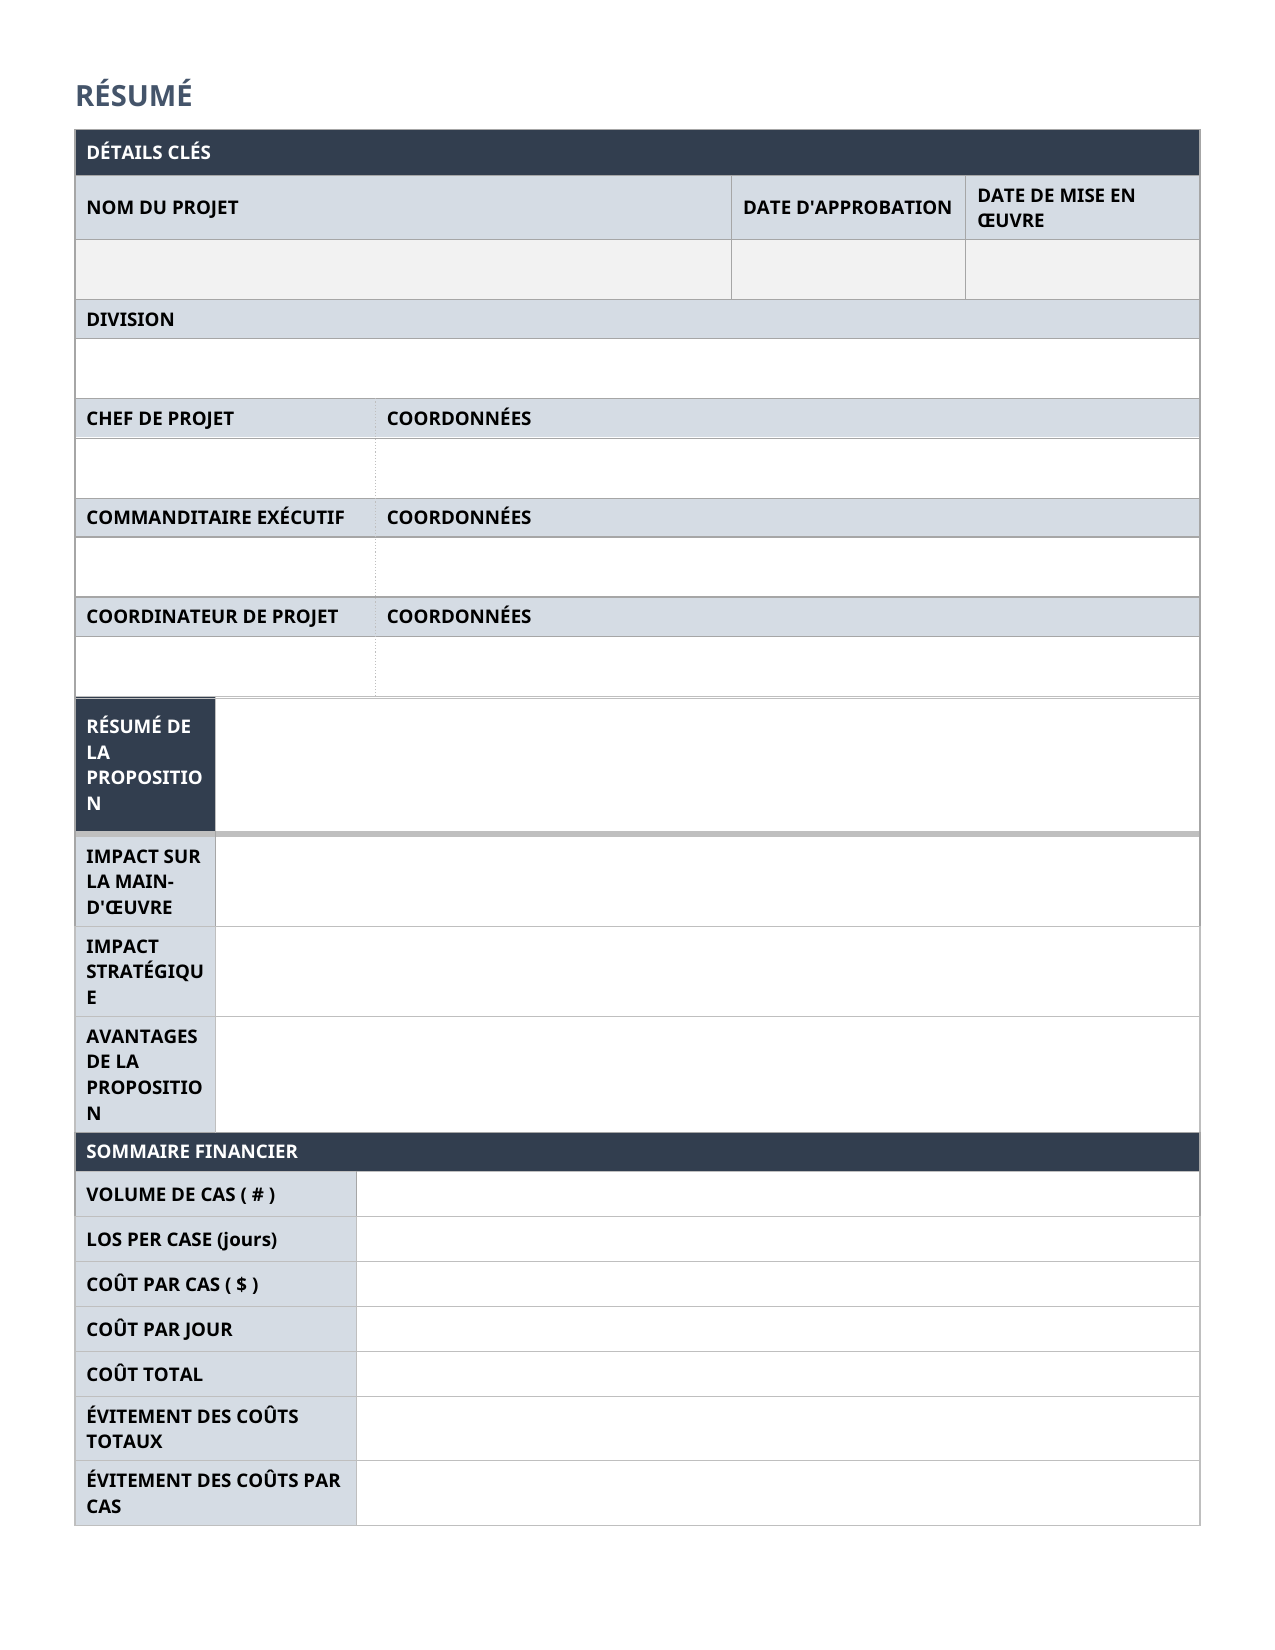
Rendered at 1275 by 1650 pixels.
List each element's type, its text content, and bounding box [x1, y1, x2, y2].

table_cell LOS PER CASE (jours) [76, 1217, 356, 1261]
table_cell [76, 339, 1199, 398]
table_cell SOMMAIRE FINANCIER [76, 1133, 1199, 1171]
table_cell COMMANDITAIRE EXÉCUTIF [76, 499, 375, 536]
table_cell RÉSUMÉ DE LA PROPOSITION [76, 699, 215, 831]
table_cell [216, 837, 1199, 926]
table_cell [357, 1307, 1199, 1351]
table_cell [216, 1017, 1199, 1132]
table_cell COORDINATEUR DE PROJET [76, 598, 375, 636]
table_cell [357, 1352, 1199, 1396]
table_cell VOLUME DE CAS ( # ) [76, 1172, 356, 1216]
table_cell IMPACT STRATÉGIQUE [76, 927, 215, 1016]
table_cell [357, 1461, 1199, 1525]
table_cell COÛT PAR JOUR [76, 1307, 356, 1351]
table_cell [76, 637, 375, 696]
table_cell [357, 1262, 1199, 1306]
subtitle RÉSUMÉ [75, 75, 1200, 115]
table_cell COÛT TOTAL [76, 1352, 356, 1396]
table_cell ÉVITEMENT DES COÛTS PAR CAS [76, 1461, 356, 1525]
table_cell AVANTAGES DE LA PROPOSITION [76, 1017, 215, 1132]
table_cell COORDONNÉES [375, 499, 1199, 536]
table_cell [76, 240, 731, 299]
table_cell COORDONNÉES [375, 399, 1199, 437]
table_cell [357, 1217, 1199, 1261]
table_cell [76, 439, 375, 497]
table_cell [375, 538, 1199, 596]
table_cell IMPACT SUR LA MAIN-D'ŒUVRE [76, 837, 215, 926]
table_cell [357, 1172, 1199, 1216]
table_cell NOM DU PROJET [76, 176, 731, 239]
table_cell DATE DE MISE EN ŒUVRE [966, 176, 1199, 239]
table_header DÉTAILS CLÉS [76, 130, 1199, 175]
table_cell [76, 538, 375, 596]
table_cell [216, 699, 1199, 831]
table_cell [966, 240, 1199, 299]
table_cell [375, 637, 1199, 696]
table_cell [375, 439, 1199, 497]
table_cell DIVISION [76, 300, 1199, 338]
table_cell ÉVITEMENT DES COÛTS TOTAUX [76, 1397, 356, 1460]
table_cell [216, 927, 1199, 1016]
table_cell CHEF DE PROJET [76, 399, 375, 437]
table_cell [357, 1397, 1199, 1460]
table_cell COORDONNÉES [375, 598, 1199, 636]
table_cell DATE D'APPROBATION [732, 176, 965, 239]
table_cell [732, 240, 965, 299]
table_cell COÛT PAR CAS ( $ ) [76, 1262, 356, 1306]
